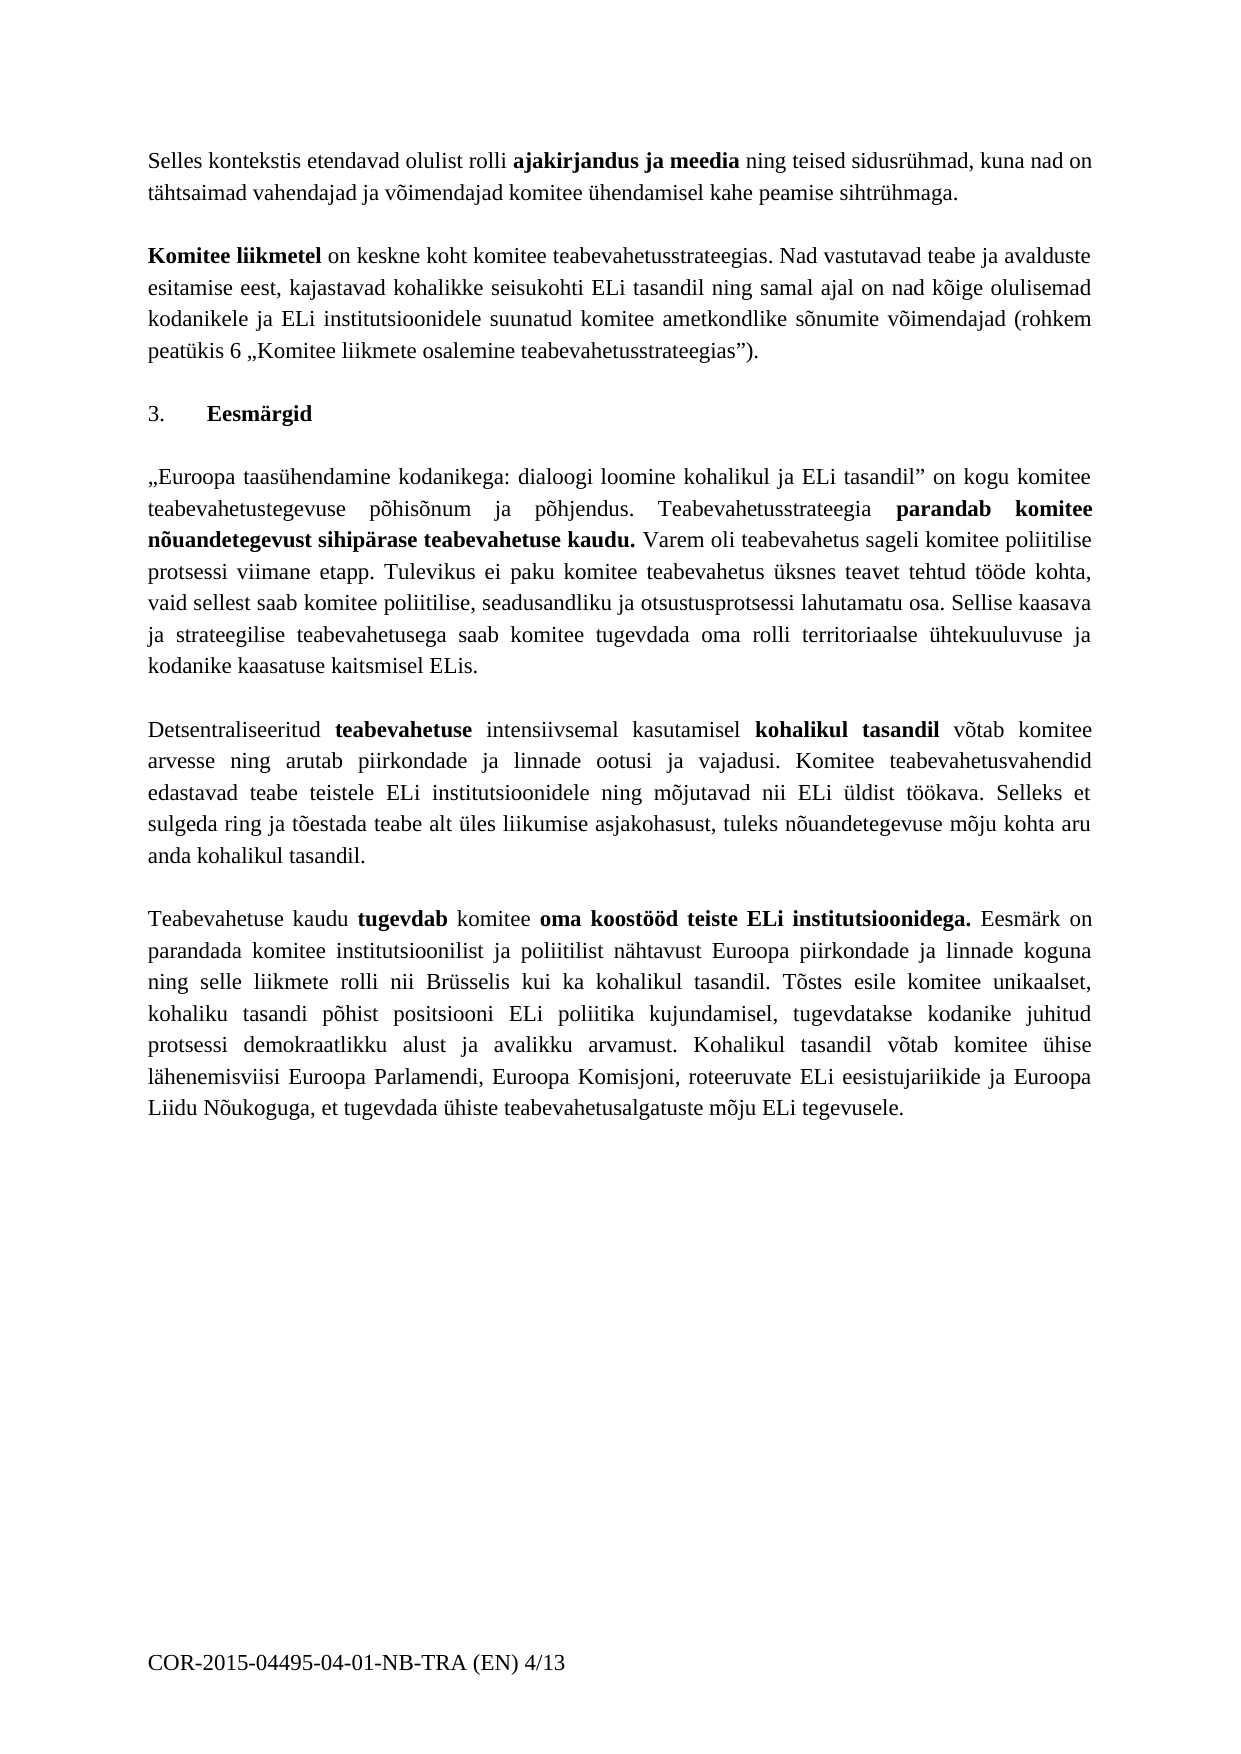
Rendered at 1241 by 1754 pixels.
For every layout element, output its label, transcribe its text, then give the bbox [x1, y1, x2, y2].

text „Euroopa taasühendamine kodanikega: dialoogi loomine kohalikul ja ELi tasandil” on kogu komitee teabevahetustegevuse põhisõnum ja põhjendus. Teabevahetusstrateegia parandab komitee nõuandetegevust sihipärase teabevahetuse kaudu. Varem oli teabevahetus sageli komitee poliitilise protsessi viimane etapp. Tulevikus ei paku komitee teabevahetus üksnes teavet tehtud tööde kohta, vaid sellest saab komitee poliitilise, seadusandliku ja otsustusprotsessi lahutamatu osa. Sellise kaasava ja strateegilise teabevahetusega saab komitee tugevdada oma rolli territoriaalse ühtekuuluvuse ja kodanike kaasatuse kaitsmisel ELis. [148, 463, 1093, 679]
text Teabevahetuse kaudu tugevdab komitee oma koostööd teiste ELi institutsioonidega. Eesmärk on parandada komitee institutsioonilist ja poliitilist nähtavust Euroopa piirkondade ja linnade koguna ning selle liikmete rolli nii Brüsselis kui ka kohalikul tasandil. Tõstes esile komitee unikaalset, kohaliku tasandi põhist positsiooni ELi poliitika kujundamisel, tugevdatakse kodanike juhitud protsessi demokraatlikku alust ja avalikku arvamust. Kohalikul tasandil võtab komitee ühise lähenemisviisi Euroopa Parlamendi, Euroopa Komisjoni, roteeruvate ELi eesistujariikide ja Euroopa Liidu Nõukoguga, et tugevdada ühiste teabevahetusalgatuste mõju ELi tegevusele. [148, 905, 1093, 1121]
text Komitee liikmetel on keskne koht komitee teabevahetusstrateegias. Nad vastutavad teabe ja avalduste esitamise eest, kajastavad kohalikke seisukohti ELi tasandil ning samal ajal on nad kõige olulisemad kodanikele ja ELi institutsioonidele suunatud komitee ametkondlike sõnumite võimendajad (rohkem peatükis 6 „Komitee liikmete osalemine teabevahetusstrateegias”). [148, 242, 1093, 363]
text Selles kontekstis etendavad olulist rolli ajakirjandus ja meedia ning teised sidusrühmad, kuna nad on tähtsaimad vahendajad ja võimendajad komitee ühendamisel kahe peamise sihtrühmaga. [148, 148, 1093, 206]
text Detsentraliseeritud teabevahetuse intensiivsemal kasutamisel kohalikul tasandil võtab komitee arvesse ning arutab piirkondade ja linnade ootusi ja vajadusi. Komitee teabevahetusvahendid edastavad teabe teistele ELi institutsioonidele ning mõjutavad nii ELi üldist töökava. Selleks et sulgeda ring ja tõestada teabe alt üles liikumise asjakohasust, tuleks nõuandetegevuse mõju kohta aru anda kohalikul tasandil. [148, 716, 1093, 868]
subtitle Eesmärgid [148, 400, 1093, 426]
